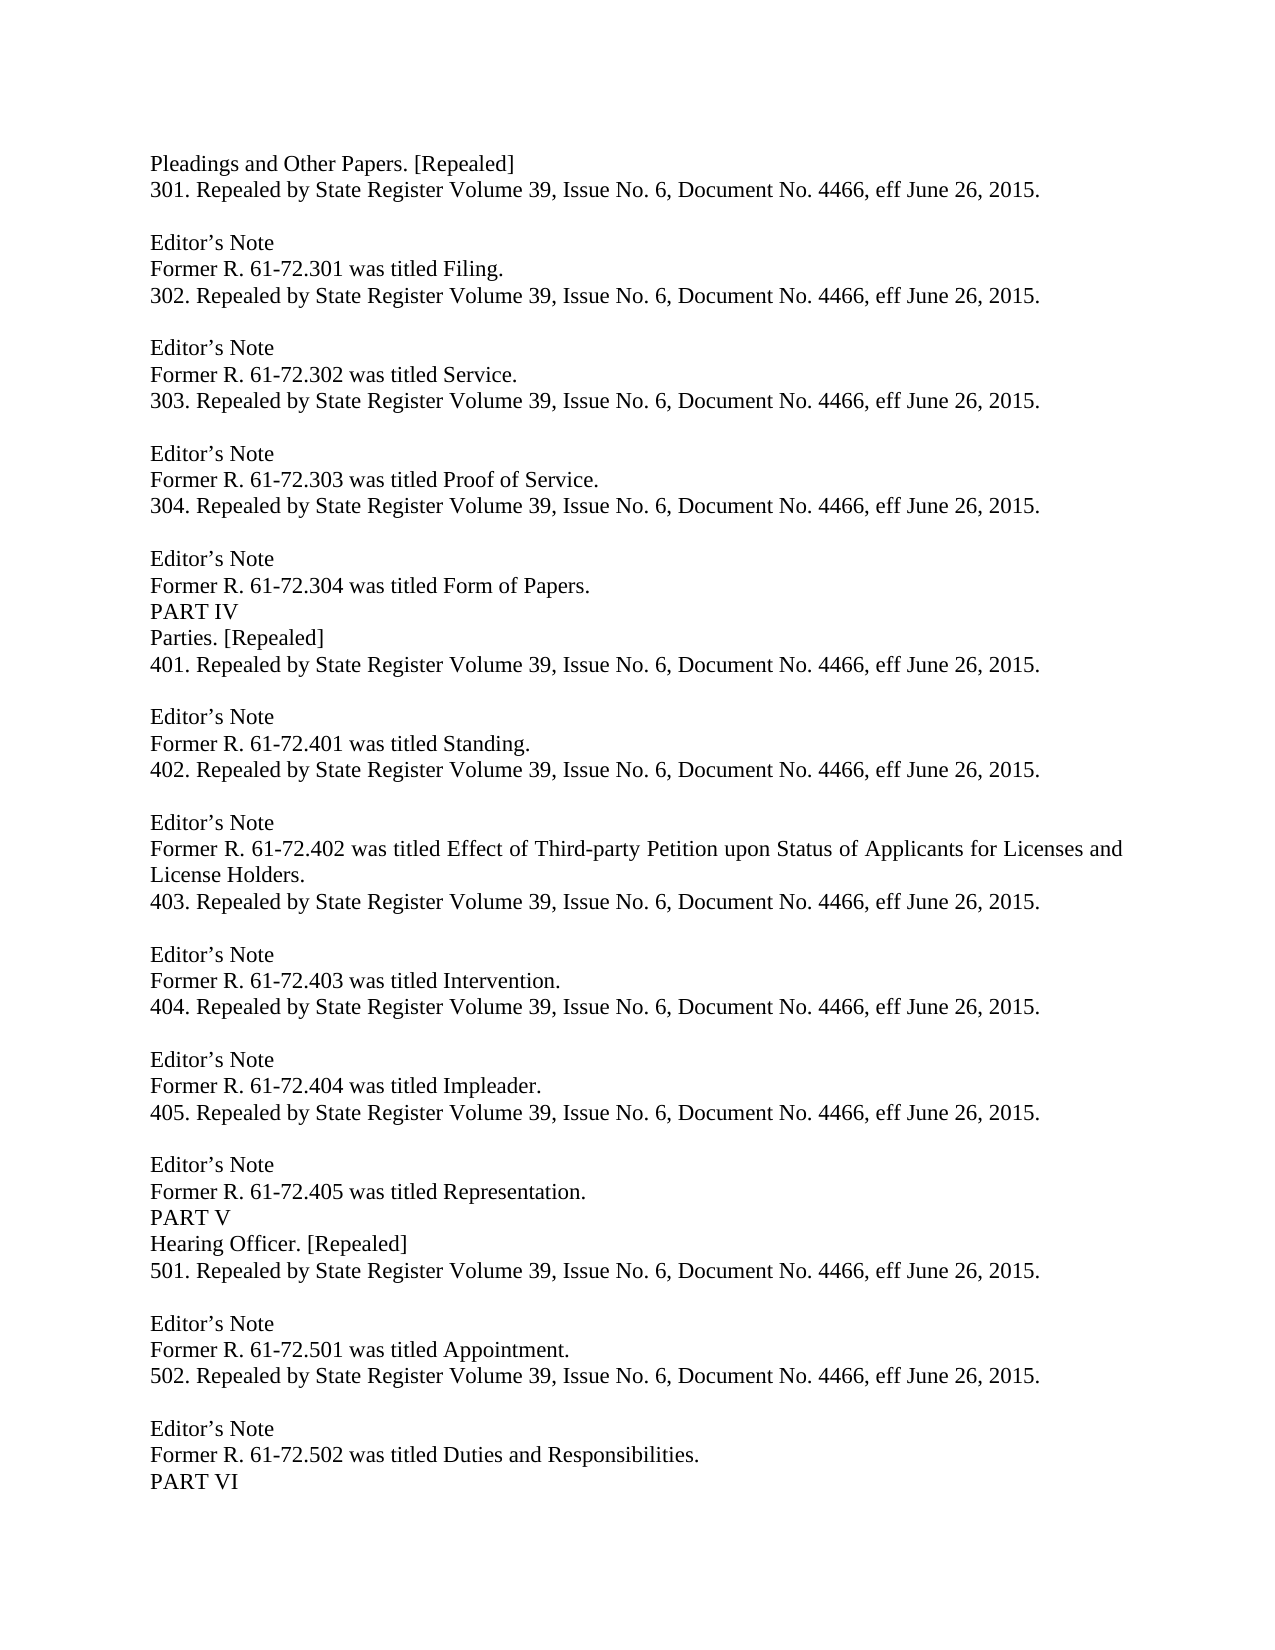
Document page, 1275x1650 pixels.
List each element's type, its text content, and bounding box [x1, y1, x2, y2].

text 302. Repealed by State Register Volume 39, Issue No. 6, Document No. 4466, eff June 26, 2015. [150, 282, 1125, 308]
text 304. Repealed by State Register Volume 39, Issue No. 6, Document No. 4466, eff June 26, 2015. [150, 493, 1125, 519]
text Former R. 61-72.404 was titled Impleader. [150, 1072, 1125, 1099]
text PART V [150, 1204, 1125, 1231]
text Former R. 61-72.402 was titled Effect of Third-party Petition upon Status of Applicants for Licenses and License Holders. [150, 835, 1125, 888]
text 502. Repealed by State Register Volume 39, Issue No. 6, Document No. 4466, eff June 26, 2015. [150, 1362, 1125, 1389]
text Editor’s Note [150, 1151, 1125, 1178]
text 402. Repealed by State Register Volume 39, Issue No. 6, Document No. 4466, eff June 26, 2015. [150, 756, 1125, 782]
text Former R. 61-72.405 was titled Representation. [150, 1178, 1125, 1204]
text 403. Repealed by State Register Volume 39, Issue No. 6, Document No. 4466, eff June 26, 2015. [150, 888, 1125, 914]
text Editor’s Note [150, 229, 1125, 255]
text Former R. 61-72.302 was titled Service. [150, 361, 1125, 387]
text Editor’s Note [150, 334, 1125, 361]
text Editor’s Note [150, 545, 1125, 572]
text Parties. [Repealed] [150, 624, 1125, 651]
text Former R. 61-72.502 was titled Duties and Responsibilities. [150, 1441, 1125, 1468]
text Editor’s Note [150, 440, 1125, 466]
text Editor’s Note [150, 1415, 1125, 1441]
text Former R. 61-72.301 was titled Filing. [150, 255, 1125, 282]
text Former R. 61-72.401 was titled Standing. [150, 730, 1125, 756]
text 301. Repealed by State Register Volume 39, Issue No. 6, Document No. 4466, eff June 26, 2015. [150, 176, 1125, 203]
text 303. Repealed by State Register Volume 39, Issue No. 6, Document No. 4466, eff June 26, 2015. [150, 387, 1125, 413]
text Pleadings and Other Papers. [Repealed] [150, 150, 1125, 176]
text Former R. 61-72.501 was titled Appointment. [150, 1336, 1125, 1362]
text 405. Repealed by State Register Volume 39, Issue No. 6, Document No. 4466, eff June 26, 2015. [150, 1099, 1125, 1125]
text Editor’s Note [150, 1309, 1125, 1336]
text Former R. 61-72.304 was titled Form of Papers. [150, 572, 1125, 598]
text PART IV [150, 598, 1125, 624]
text PART VI [150, 1468, 1125, 1494]
text Editor’s Note [150, 941, 1125, 967]
text 404. Repealed by State Register Volume 39, Issue No. 6, Document No. 4466, eff June 26, 2015. [150, 993, 1125, 1020]
text Editor’s Note [150, 809, 1125, 835]
text 401. Repealed by State Register Volume 39, Issue No. 6, Document No. 4466, eff June 26, 2015. [150, 651, 1125, 677]
text Editor’s Note [150, 703, 1125, 730]
text Former R. 61-72.403 was titled Intervention. [150, 967, 1125, 993]
text Hearing Officer. [Repealed] [150, 1231, 1125, 1257]
text 501. Repealed by State Register Volume 39, Issue No. 6, Document No. 4466, eff June 26, 2015. [150, 1257, 1125, 1283]
text Editor’s Note [150, 1046, 1125, 1072]
text Former R. 61-72.303 was titled Proof of Service. [150, 466, 1125, 493]
